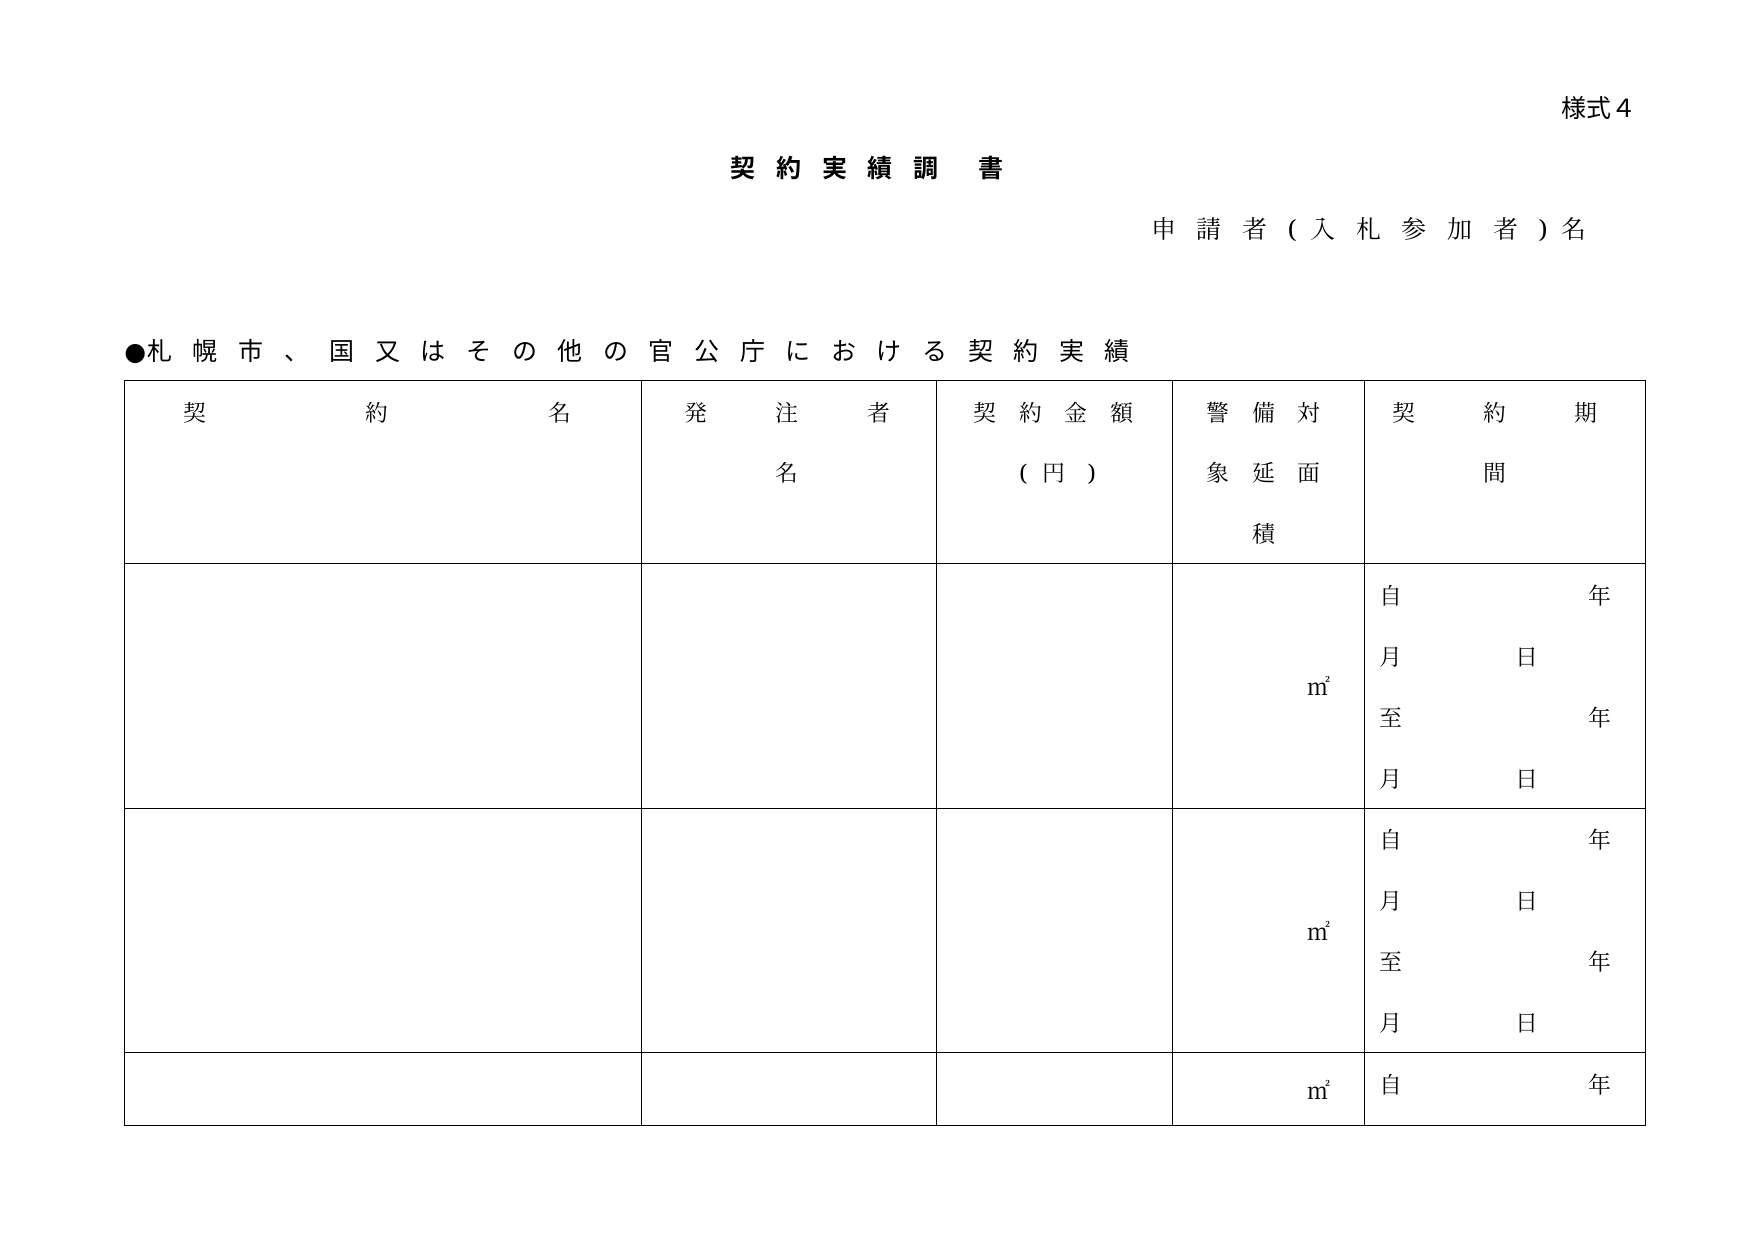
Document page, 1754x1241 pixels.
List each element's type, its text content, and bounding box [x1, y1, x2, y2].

table_cell [125, 564, 641, 808]
table_cell [125, 809, 641, 1052]
text ●札幌市、国又はその他の官公庁における契約実績 [124, 319, 1630, 380]
table_header 契約金額(円) [937, 381, 1172, 563]
table_cell 自 年 月 日 至 年 月 日 [1365, 1053, 1645, 1125]
table_cell ㎡ [1173, 564, 1364, 808]
table_cell [642, 1053, 936, 1125]
table_header 発 注 者 名 [642, 381, 936, 563]
table_cell 自 年 月 日 至 年 月 日 [1365, 564, 1645, 808]
table_cell [937, 1053, 1172, 1125]
table_cell 自 年 月 日 至 年 月 日 [1365, 809, 1645, 1052]
table_header 警備対象延面積 [1173, 381, 1364, 563]
table_cell ㎡ [1173, 1053, 1364, 1125]
table_cell ㎡ [1173, 809, 1364, 1052]
table_header 契 約 名 [125, 381, 641, 563]
text 申請者(入札参加者)名 [124, 197, 1633, 258]
table_cell [642, 809, 936, 1052]
text 契約実績調書 [124, 136, 1630, 197]
table_header 契 約 期 間 [1365, 381, 1645, 563]
table_cell [937, 809, 1172, 1052]
table_cell [937, 564, 1172, 808]
table_cell [642, 564, 936, 808]
table_cell [125, 1053, 641, 1125]
